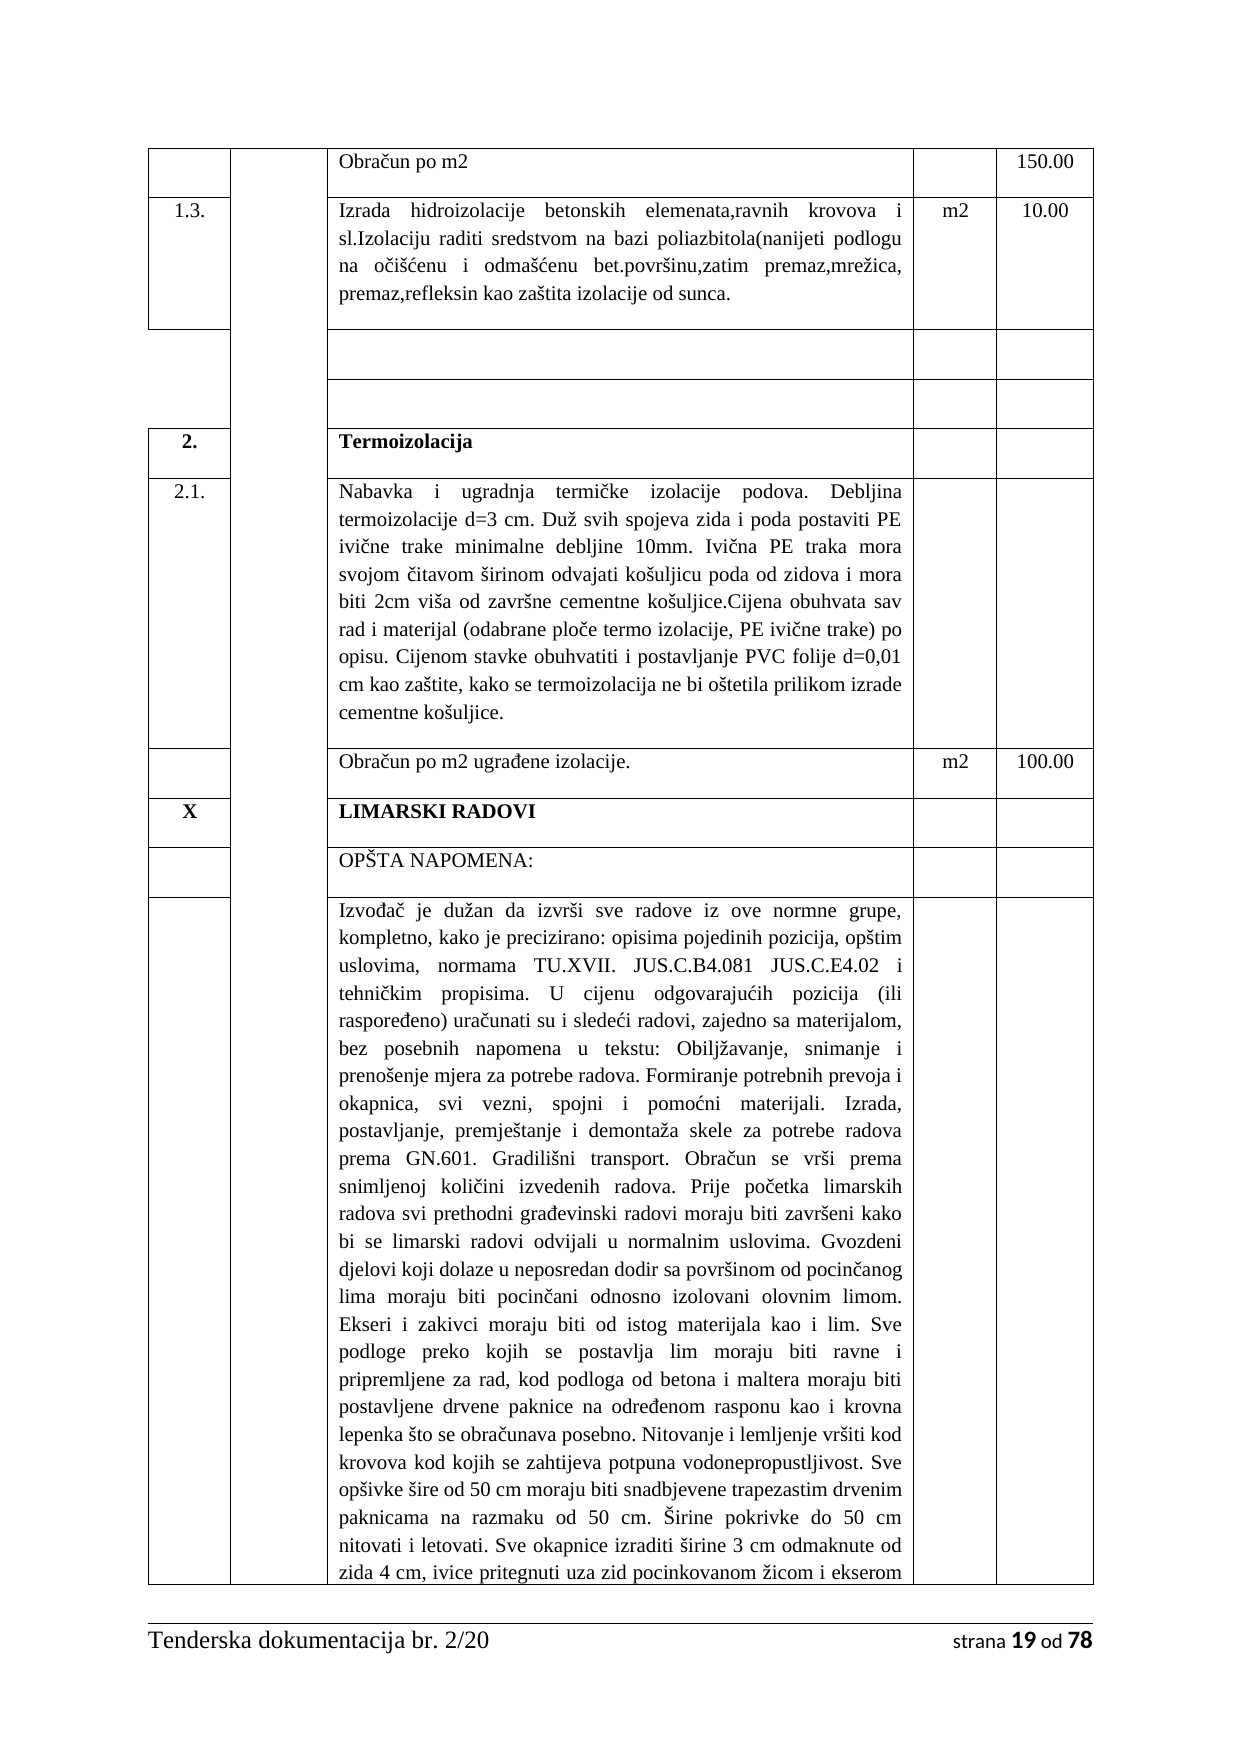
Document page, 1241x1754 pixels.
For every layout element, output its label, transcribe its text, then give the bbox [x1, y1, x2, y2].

table_cell [914, 799, 996, 847]
table_cell [914, 898, 996, 1584]
table_cell [997, 848, 1093, 897]
table_cell [997, 380, 1093, 428]
table_cell [149, 848, 230, 897]
table_cell [149, 149, 230, 197]
table_cell 10.00 [997, 198, 1093, 329]
table_cell [914, 330, 996, 379]
table_cell X [149, 799, 230, 847]
table_cell [148, 330, 230, 428]
table_cell [914, 149, 996, 197]
table_cell [914, 429, 996, 478]
table_cell OPŠTA NAPOMENA: [328, 848, 913, 897]
table_cell [149, 749, 230, 798]
table_cell 2.1. [149, 479, 230, 748]
table_cell Obračun po m2 ugrađene izolacije. [328, 749, 913, 798]
table_cell LIMARSKI RADOVI [328, 799, 913, 847]
table_cell 2. [149, 429, 230, 478]
table_cell Termoizolacija [328, 429, 913, 478]
table_cell [997, 898, 1093, 1584]
table_cell 100.00 [997, 749, 1093, 798]
table_cell m2 [914, 198, 996, 329]
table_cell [328, 898, 913, 1584]
table_cell [997, 799, 1093, 847]
table_cell [914, 479, 996, 748]
table_cell Obračun po m2 [328, 149, 913, 197]
table_cell 150.00 [997, 149, 1093, 197]
table_cell Nabavka i ugradnja termičke izolacije podova. Debljina termoizolacije d=3 cm. Duž svih spojeva zida i poda postaviti PE ivične trake minimalne debljine 10mm. Ivična PE traka mora svojom čitavom širinom odvajati košuljicu poda od zidova i mora biti 2cm viša od završne cementne košuljice.Cijena obuhvata sav rad i materijal (odabrane ploče termo izolacije, PE ivične trake) po opisu. Cijenom stavke obuhvatiti i postavljanje PVC folije d=0,01 cm kao zaštite, kako se termoizolacija ne bi oštetila prilikom izrade cementne košuljice. [328, 479, 913, 748]
table_cell [997, 429, 1093, 478]
table_cell [914, 380, 996, 428]
table_cell Izrada hidroizolacije betonskih elemenata,ravnih krovova i sl.Izolaciju raditi sredstvom na bazi poliazbitola(nanijeti podlogu na očišćenu i odmašćenu bet.površinu,zatim premaz,mrežica, premaz,refleksin kao zaštita izolacije od sunca. [328, 198, 913, 329]
table_cell m2 [914, 749, 996, 798]
table_cell [997, 479, 1093, 748]
table_cell 1.3. [149, 198, 230, 329]
table_cell [149, 898, 230, 1584]
table_cell [328, 330, 913, 379]
table_cell [914, 848, 996, 897]
table_cell [997, 330, 1093, 379]
table_cell [328, 380, 913, 428]
